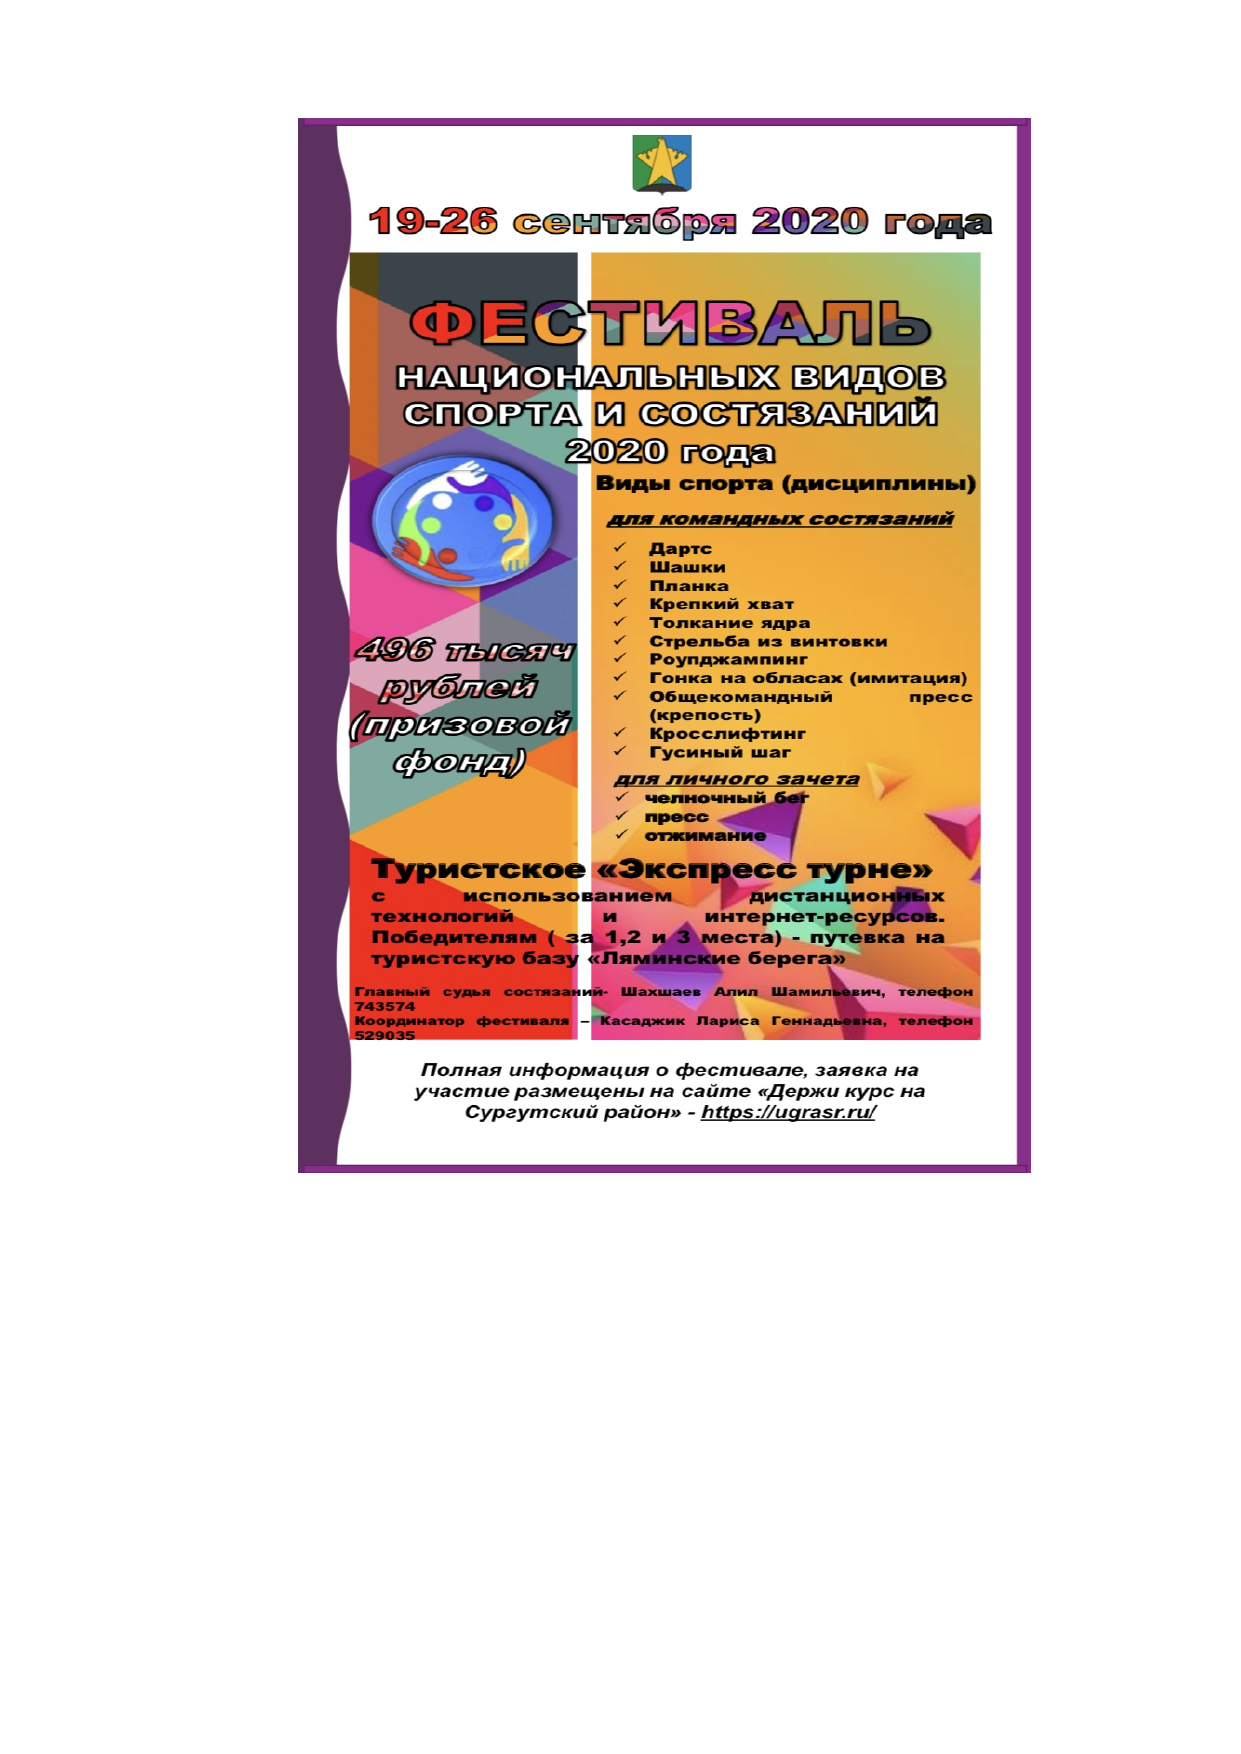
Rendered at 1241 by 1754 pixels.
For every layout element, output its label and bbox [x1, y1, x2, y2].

picture [298, 118, 1031, 1173]
